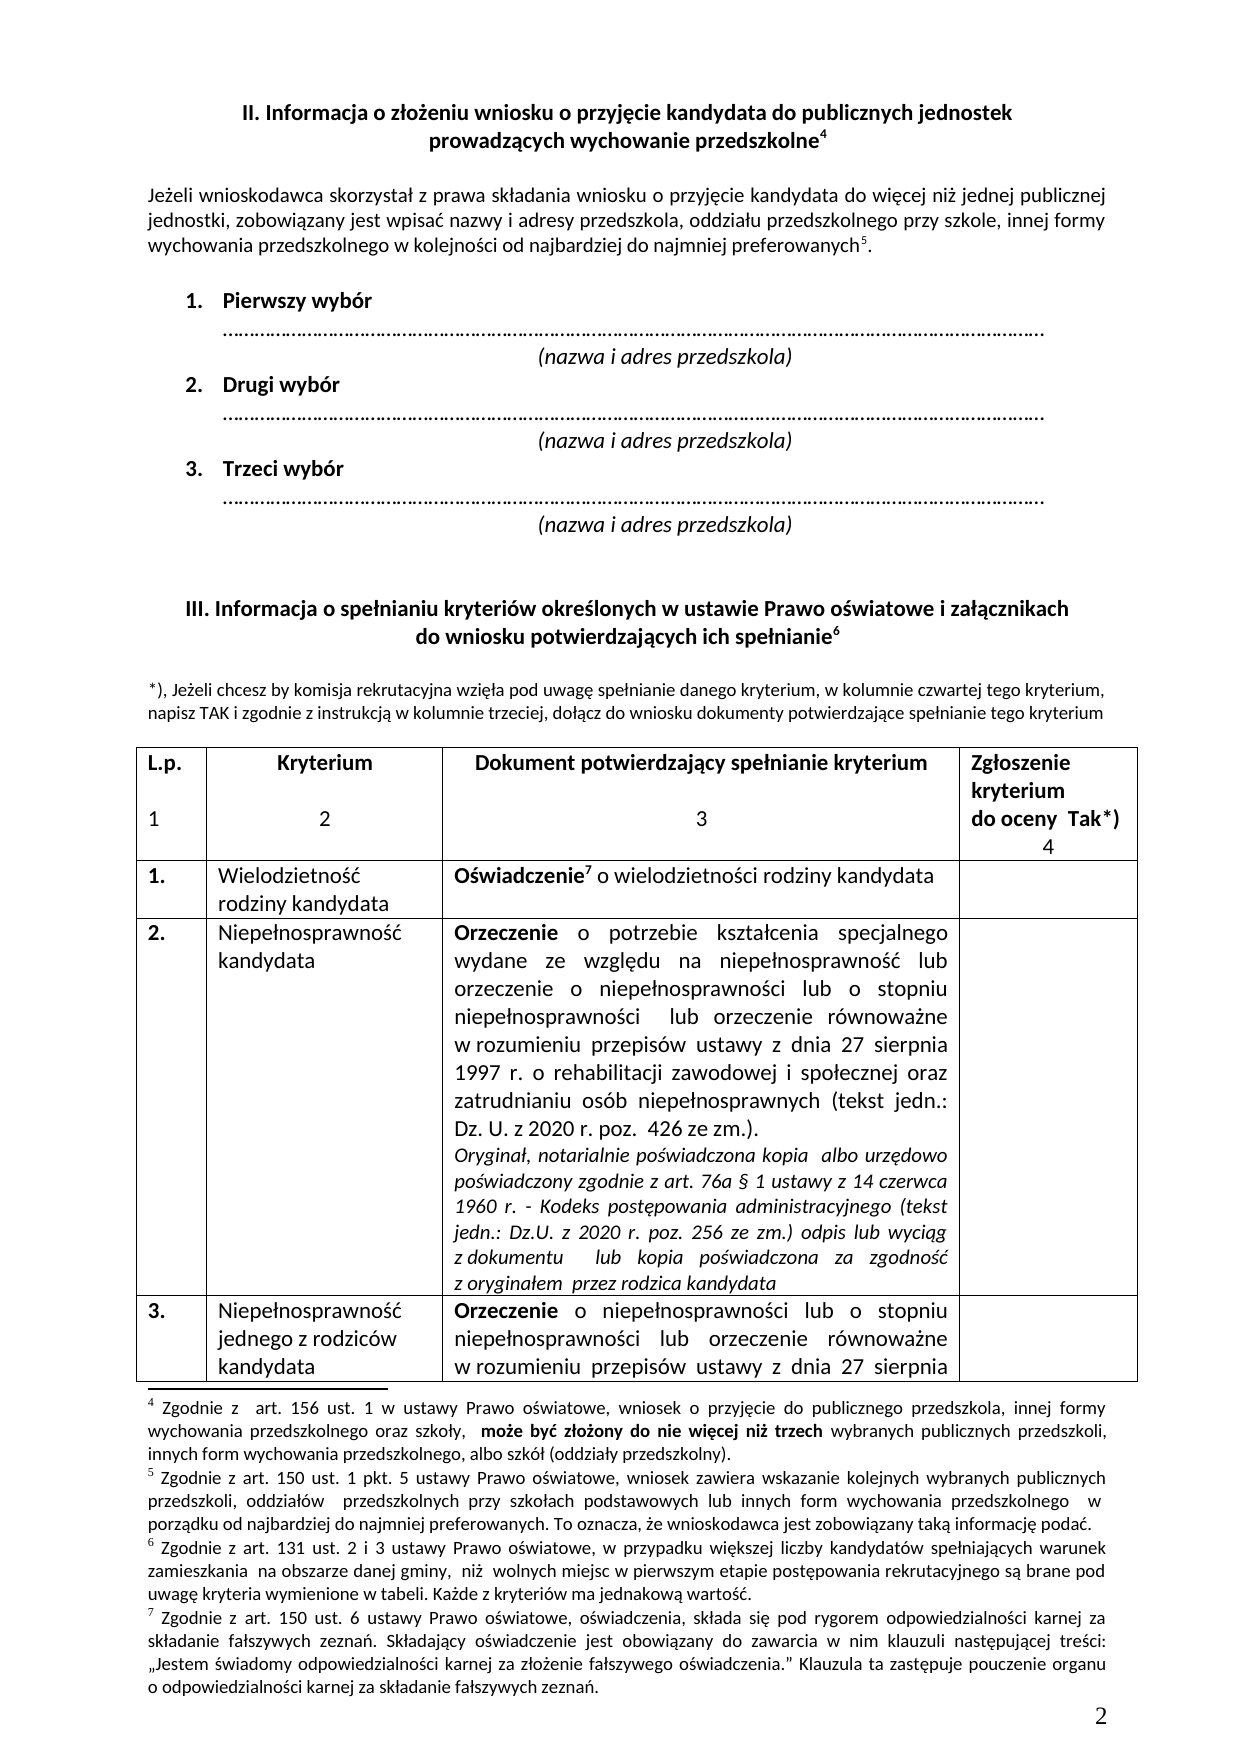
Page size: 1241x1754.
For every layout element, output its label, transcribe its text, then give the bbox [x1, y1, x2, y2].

list Trzeci wybór [185, 454, 1107, 482]
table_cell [443, 1296, 959, 1381]
table_cell Orzeczenie o potrzebie kształcenia specjalnego wydane ze względu na niepełnosprawność lub orzeczenie o niepełnosprawności lub o stopniu niepełnosprawności lub orzeczenie równoważne w rozumieniu przepisów ustawy z dnia 27 sierpnia 1997 r. o rehabilitacji zawodowej i społecznej oraz zatrudnianiu osób niepełnosprawnych (tekst jedn.: Dz. U. z 2020 r. poz. 426 ze zm.). Oryginał, notarialnie poświadczona kopia albo urzędowo poświadczony zgodnie z art. 76a § 1 ustawy z 14 czerwca 1960 r. - Kodeks postępowania administracyjnego (tekst jedn.: Dz.U. z 2020 r. poz. 256 ze zm.) odpis lub wyciąg z dokumentu lub kopia poświadczona za zgodność z oryginałem przez rodzica kandydata [443, 919, 959, 1295]
table_cell [960, 919, 1137, 1295]
table_cell 2. [137, 919, 206, 1295]
text III. Informacja o spełnianiu kryteriów określonych w ustawie Prawo oświatowe i załącznikach do wniosku potwierdzających ich spełnianie [148, 594, 1107, 650]
text prowadzących wychowanie przedszkolne [148, 126, 1107, 154]
text (nazwa i adres przedszkola) [223, 342, 1107, 370]
text ………………………………………………………………………………………………………………………………………… [223, 482, 1107, 510]
table_header Dokument potwierdzający spełnianie kryterium 3 [443, 748, 959, 860]
list Drugi wybór [185, 370, 1107, 398]
table_cell [960, 861, 1137, 917]
table_header L.p. 1 [137, 748, 206, 860]
list Pierwszy wybór [185, 286, 1107, 314]
text *), Jeżeli chcesz by komisja rekrutacyjna wzięła pod uwagę spełnianie danego kryterium, w kolumnie czwartej tego kryterium, napisz TAK i zgodnie z instrukcją w kolumnie trzeciej, dołącz do wniosku dokumenty potwierdzające spełnianie tego kryterium [148, 678, 1107, 724]
text Jeżeli wnioskodawca skorzystał z prawa składania wniosku o przyjęcie kandydata do więcej niż jednej publicznej jednostki, zobowiązany jest wpisać nazwy i adresy przedszkola, oddziału przedszkolnego przy szkole, innej formy wychowania przedszkolnego w kolejności od najbardziej do najmniej preferowanych. [148, 182, 1107, 258]
table_header Kryterium 2 [207, 748, 442, 860]
table_cell 1. [137, 861, 206, 917]
table_cell [960, 1296, 1137, 1381]
text (nazwa i adres przedszkola) [223, 510, 1107, 538]
text II. Informacja o złożeniu wniosku o przyjęcie kandydata do publicznych jednostek [148, 98, 1107, 126]
table_cell Oświadczenie o wielodzietności rodziny kandydata [443, 861, 959, 917]
table_cell Niepełnosprawność kandydata [207, 919, 442, 1295]
table_cell 3. [137, 1296, 206, 1381]
text ………………………………………………………………………………………………………………………………………… [223, 314, 1107, 342]
table_header Zgłoszenie kryterium do oceny Tak*) 4 [960, 748, 1137, 860]
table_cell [207, 1296, 442, 1381]
text (nazwa i adres przedszkola) [223, 426, 1107, 454]
table_cell Wielodzietność rodziny kandydata [207, 861, 442, 917]
text ………………………………………………………………………………………………………………………………………… [223, 398, 1107, 426]
